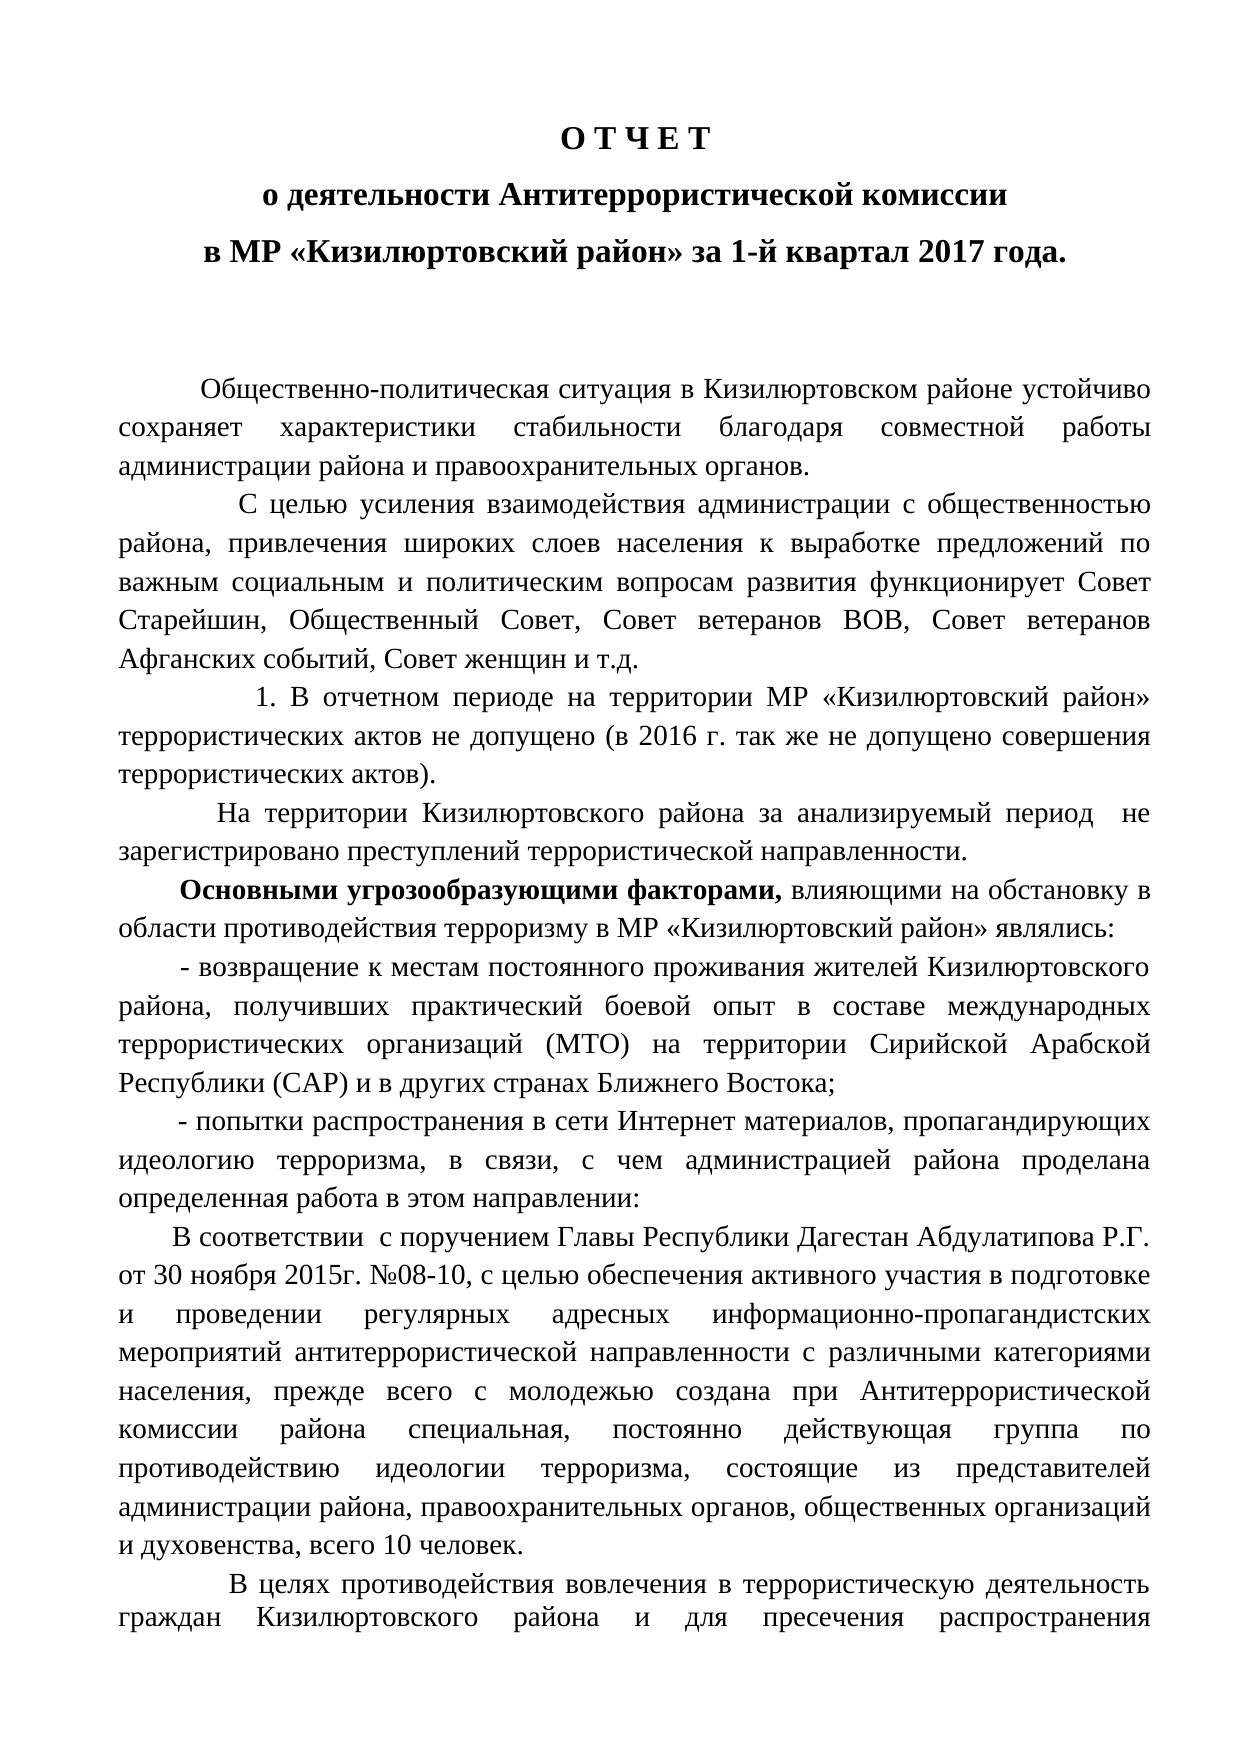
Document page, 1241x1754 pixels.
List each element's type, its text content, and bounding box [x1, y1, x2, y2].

text - попытки распространения в сети Интернет материалов, пропагандирующих идеологию терроризма, в связи, с чем администрацией района проделана определенная работа в этом направлении: [118, 1103, 1152, 1214]
text С целью усиления взаимодействия администрации с общественностью района, привлечения широких слоев населения к выработке предложений по важным социальным и политическим вопросам развития функционирует Совет Старейшин, Общественный Совет, Совет ветеранов ВОВ, Совет ветеранов Афганских событий, Совет женщин и т.д. [118, 487, 1152, 674]
text - возвращение к местам постоянного проживания жителей Кизилюртовского района, получивших практический боевой опыт в составе международных террористических организаций (МТО) на территории Сирийской Арабской Республики (САР) и в других странах Ближнего Востока; [118, 949, 1152, 1098]
text На территории Кизилюртовского района за анализируемый период не зарегистрировано преступлений террористической направленности. [118, 795, 1152, 867]
text о деятельности Антитеррористической комиссии [118, 175, 1152, 213]
text 1. В отчетном периоде на территории МР «Кизилюртовский район» террористических актов не допущено (в 2016 г. так же не допущено совершения террористических актов). [118, 679, 1152, 790]
text Общественно-политическая ситуация в Кизилюртовском районе устойчиво сохраняет характеристики стабильности благодаря совместной работы администрации района и правоохранительных органов. [118, 371, 1152, 482]
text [118, 1566, 1152, 1633]
text Основными угрозообразующими факторами, влияющими на обстановку в области противодействия терроризму в МР «Кизилюртовский район» являлись: [118, 872, 1152, 944]
text в МР «Кизилюртовский район» за 1-й квартал 2017 года. [118, 231, 1152, 269]
text В соответствии с поручением Главы Республики Дагестан Абдулатипова Р.Г. от 30 ноября 2015г. №08-10, с целью обеспечения активного участия в подготовке и проведении регулярных адресных информационно-пропагандистских мероприятий антитеррористической направленности с различными категориями населения, прежде всего с молодежью создана при Антитеррористической комиссии района специальная, постоянно действующая группа по противодействию идеологии терроризма, состоящие из представителей администрации района, правоохранительных органов, общественных организаций и духовенства, всего 10 человек. [118, 1219, 1152, 1561]
text О Т Ч Е Т [118, 118, 1152, 156]
